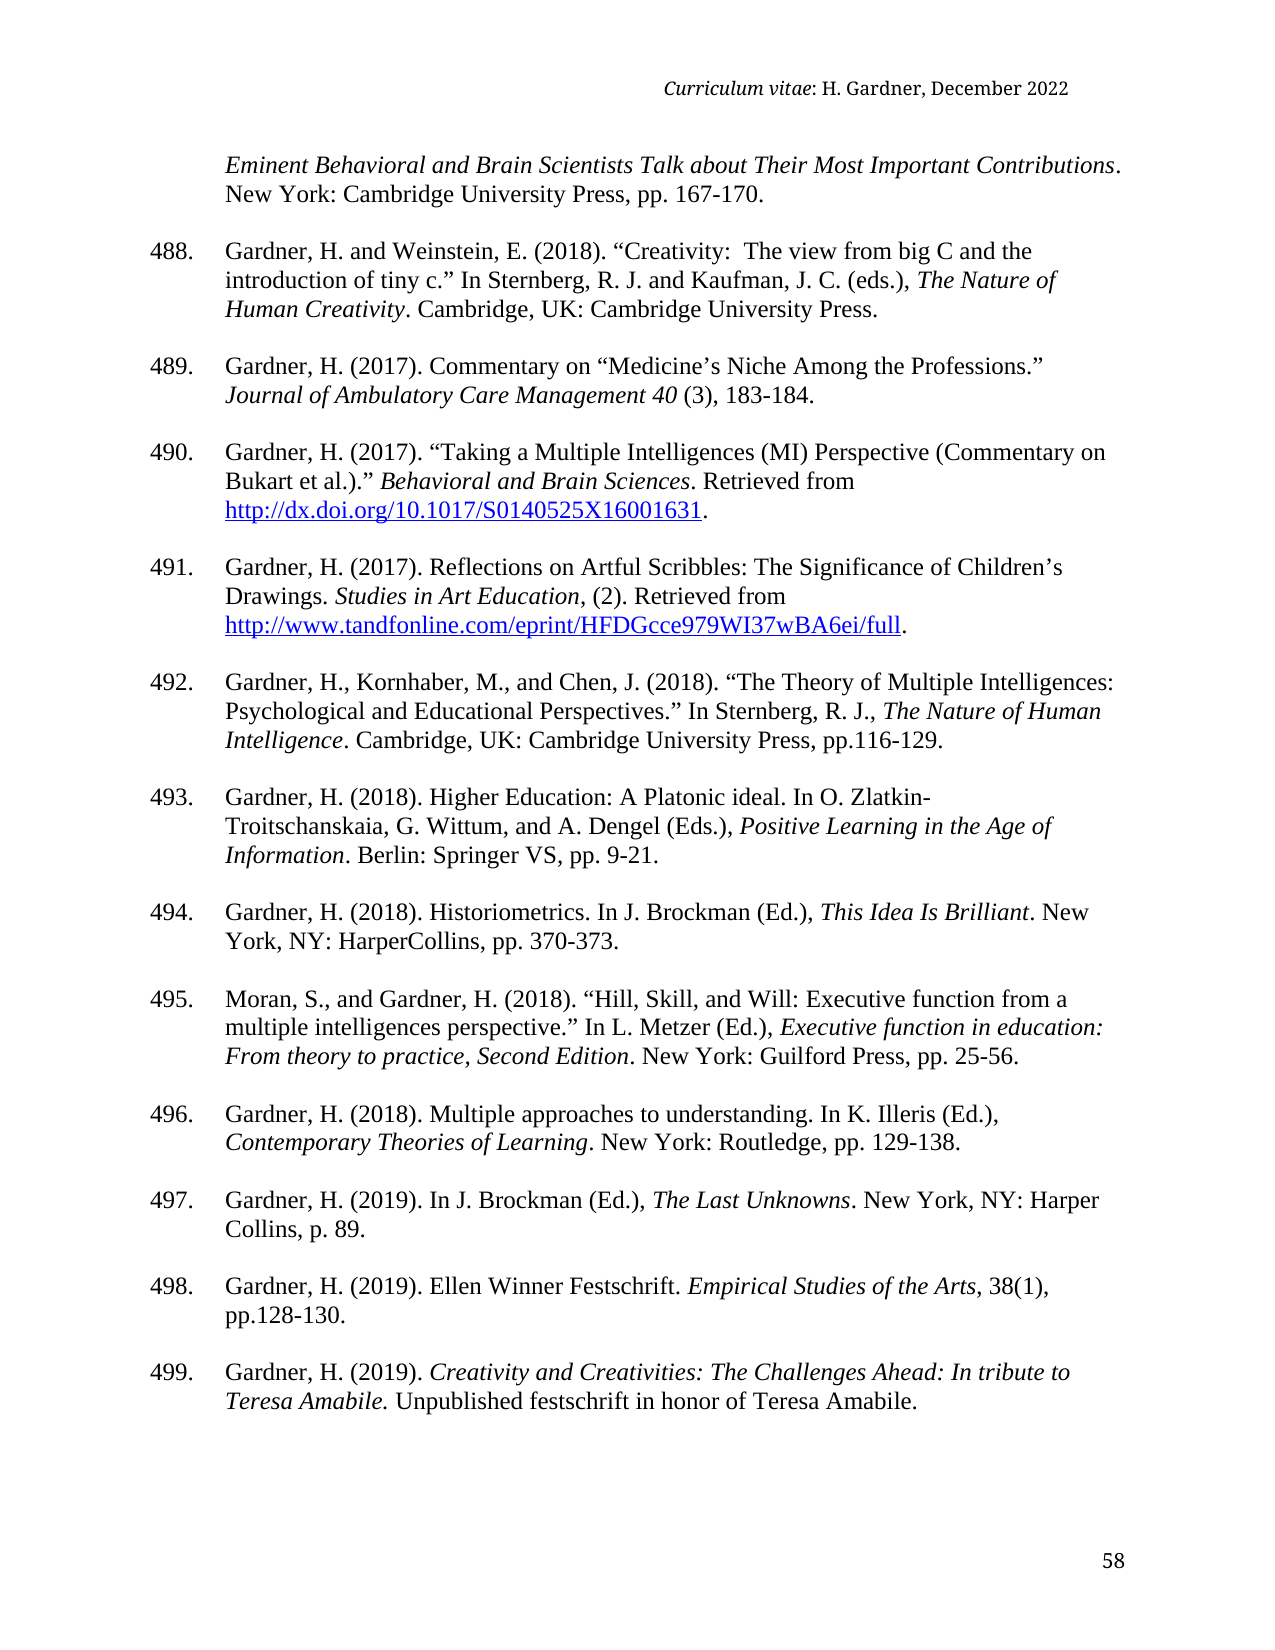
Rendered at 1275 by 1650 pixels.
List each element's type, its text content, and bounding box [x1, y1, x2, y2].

list Moran, S., and Gardner, H. (2018). “Hill, Skill, and Will: Executive function from a multiple intelligences perspective.” In L. Metzer (Ed.), Executive function in education: From theory to practice, Second Edition. New York: Guilford Press, pp. 25-56. [150, 984, 1125, 1070]
list Gardner, H., Kornhaber, M., and Chen, J. (2018). “The Theory of Multiple Intelligences: Psychological and Educational Perspectives.” In Sternberg, R. J., The Nature of Human Intelligence. Cambridge, UK: Cambridge University Press, pp.116-129. [150, 667, 1125, 754]
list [150, 150, 1125, 207]
list Gardner, H. (2017). Reflections on Artful Scribbles: The Significance of Children’s Drawings. Studies in Art Education, (2). Retrieved from http://www.tandfonline.com/eprint/HFDGcce979WI37wBA6ei/full. [150, 552, 1125, 639]
list Gardner, H. (2018). Multiple approaches to understanding. In K. Illeris (Ed.), Contemporary Theories of Learning. New York: Routledge, pp. 129-138. [150, 1099, 1125, 1156]
list Gardner, H. (2017). “Taking a Multiple Intelligences (MI) Perspective (Commentary on Bukart et al.).” Behavioral and Brain Sciences. Retrieved from http://dx.doi.org/10.1017/S0140525X16001631. [150, 437, 1125, 524]
list Gardner, H. (2018). Historiometrics. In J. Brockman (Ed.), This Idea Is Brilliant. New York, NY: HarperCollins, pp. 370-373. [150, 897, 1125, 955]
list Gardner, H. (2019). Creativity and Creativities: The Challenges Ahead: In tribute to Teresa Amabile. Unpublished festschrift in honor of Teresa Amabile. [150, 1357, 1125, 1415]
list Gardner, H. (2019). Ellen Winner Festschrift. Empirical Studies of the Arts, 38(1), pp.128-130. [346, 1271, 1125, 1329]
list Gardner, H. and Weinstein, E. (2018). “Creativity: The view from big C and the introduction of tiny c.” In Sternberg, R. J. and Kaufman, J. C. (eds.), The Nature of Human Creativity. Cambridge, UK: Cambridge University Press. [150, 236, 1125, 322]
list Gardner, H. (2017). Commentary on “Medicine’s Niche Among the Professions.” Journal of Ambulatory Care Management 40 (3), 183-184. [150, 351, 1125, 409]
list Gardner, H. (2019). In J. Brockman (Ed.), The Last Unknowns. New York, NY: Harper Collins, p. 89. [150, 1185, 1125, 1242]
list Gardner, H. (2018). Higher Education: A Platonic ideal. In O. Zlatkin-Troitschanskaia, G. Wittum, and A. Dengel (Eds.), Positive Learning in the Age of Information. Berlin: Springer VS, pp. 9-21. [150, 782, 1125, 869]
